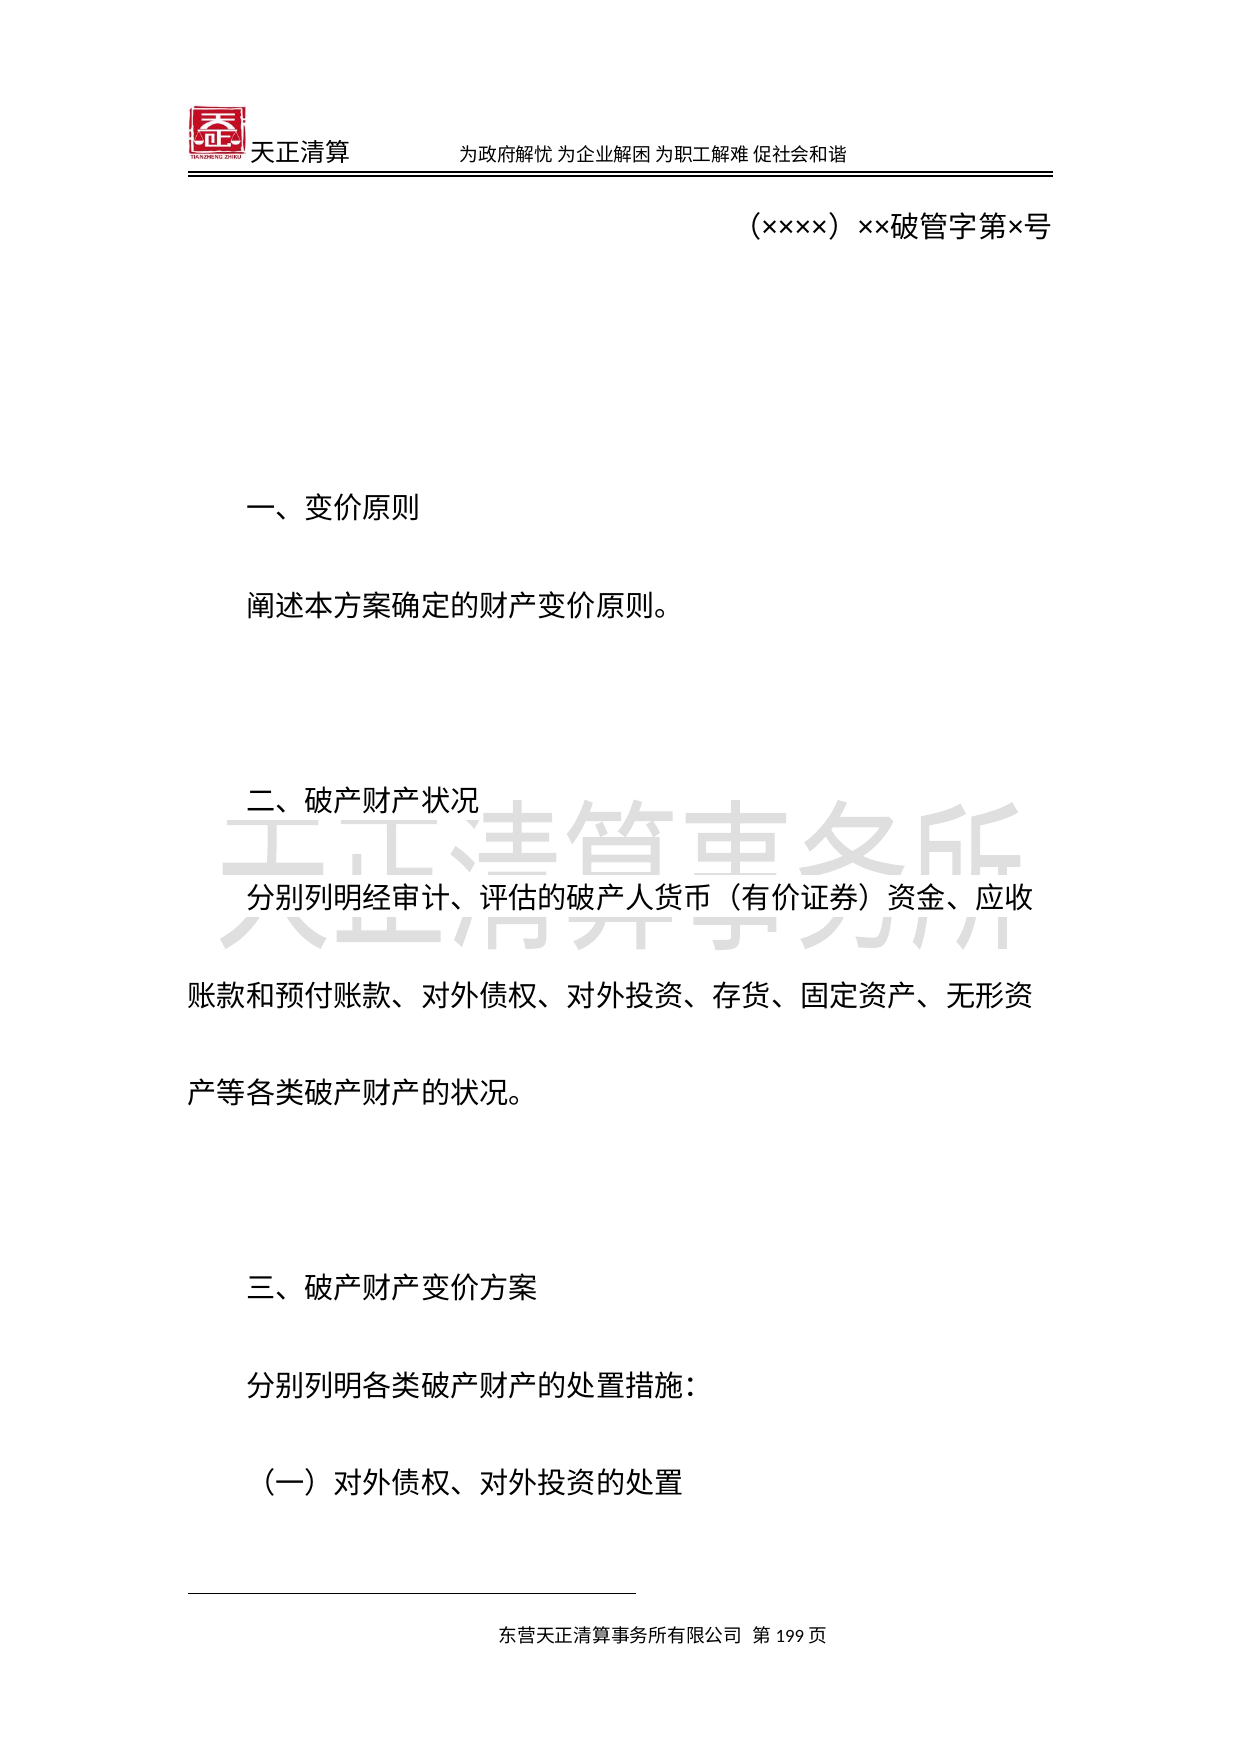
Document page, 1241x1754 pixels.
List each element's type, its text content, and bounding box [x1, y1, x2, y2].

text （××××）××破管字第×号 [187, 193, 1053, 258]
picture [187, 105, 246, 162]
